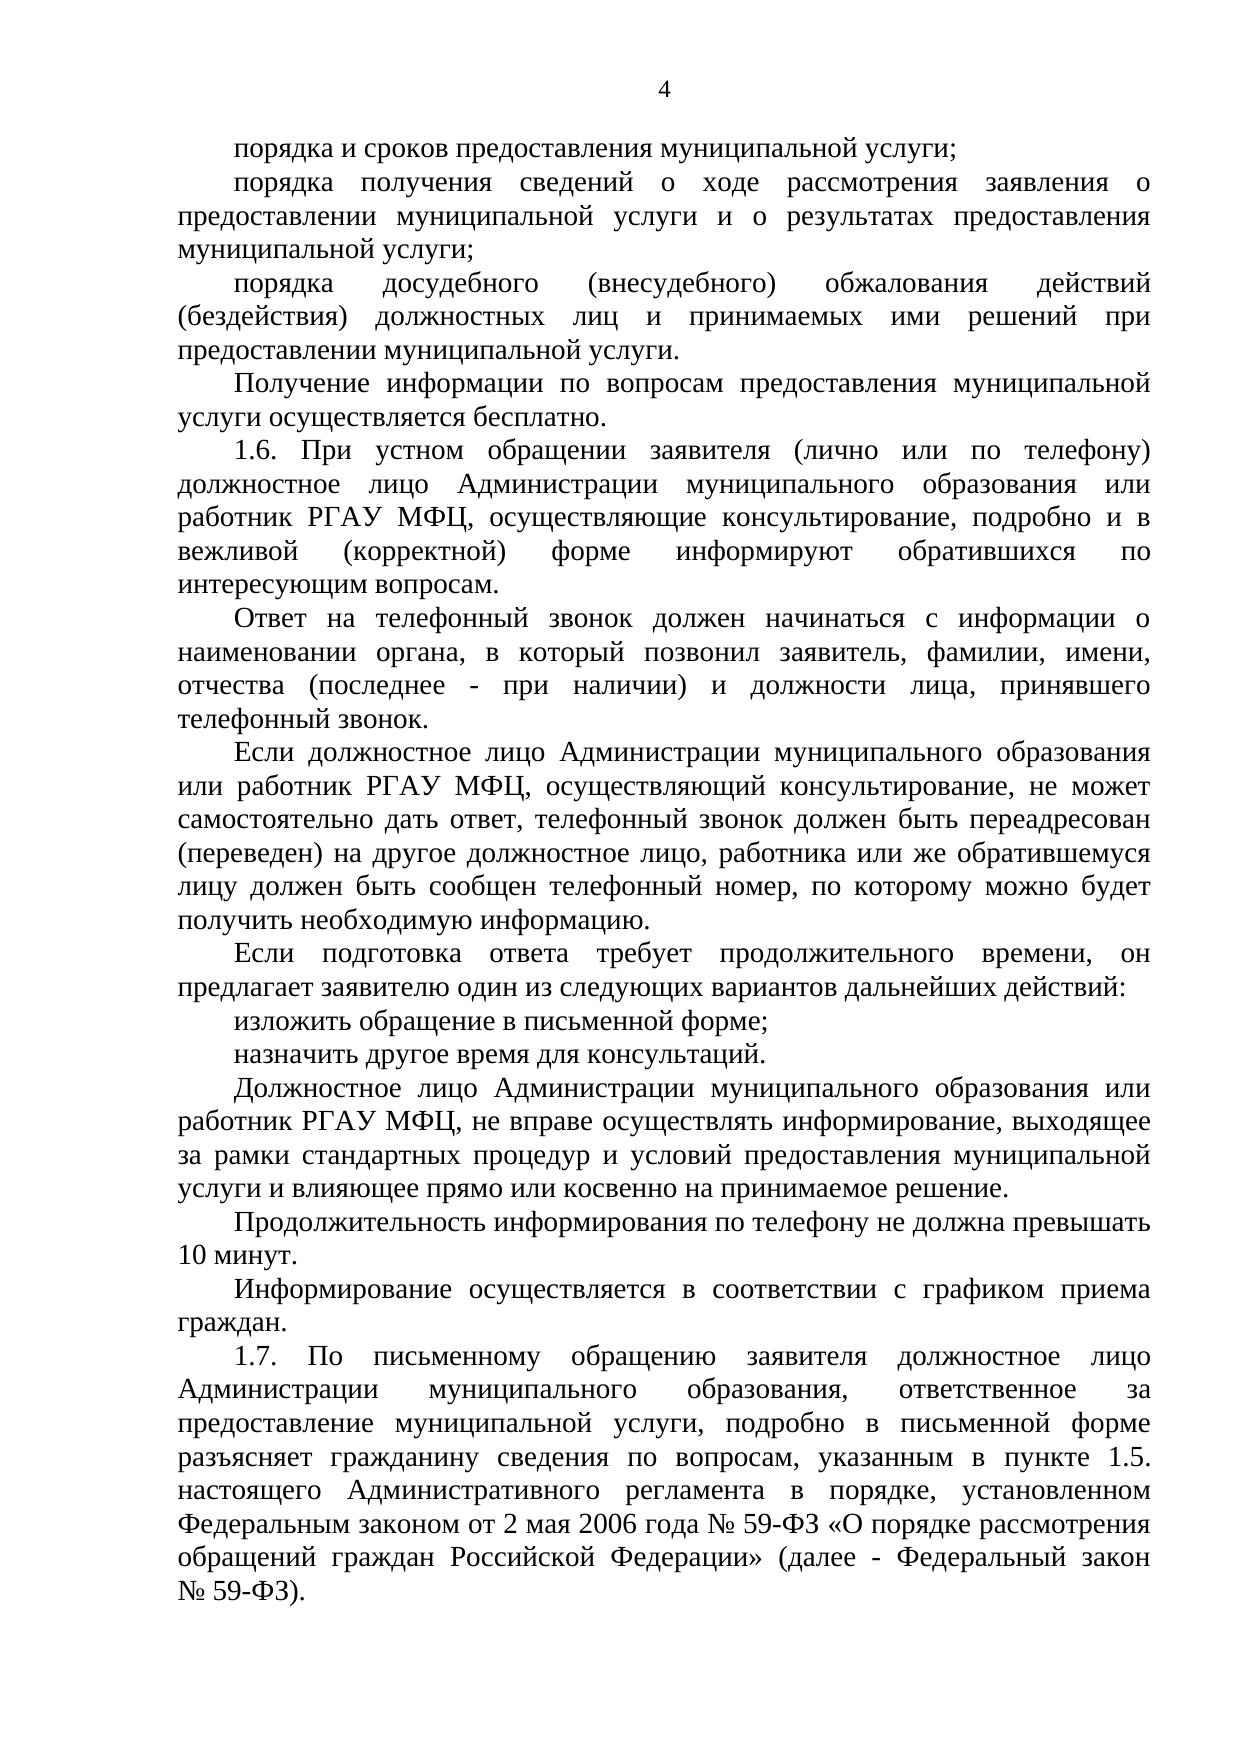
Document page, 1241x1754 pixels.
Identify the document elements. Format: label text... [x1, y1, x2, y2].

text порядка досудебного (внесудебного) обжалования действий (бездействия) должностных лиц и принимаемых ими решений при предоставлении муниципальной услуги. [177, 265, 1152, 365]
text назначить другое время для консультаций. [177, 1036, 1152, 1070]
text изложить обращение в письменной форме; [177, 1003, 1152, 1036]
text Ответ на телефонный звонок должен начинаться с информации о наименовании органа, в который позвонил заявитель, фамилии, имени, отчества (последнее - при наличии) и должности лица, принявшего телефонный звонок. [177, 600, 1152, 734]
text Получение информации по вопросам предоставления муниципальной услуги осуществляется бесплатно. [177, 365, 1152, 432]
text Продолжительность информирования по телефону не должна превышать 10 минут. [177, 1204, 1152, 1271]
text Информирование осуществляется в соответствии с графиком приема граждан. [177, 1271, 1152, 1338]
text порядка получения сведений о ходе рассмотрения заявления о предоставлении муниципальной услуги и о результатах предоставления муниципальной услуги; [177, 164, 1152, 265]
text Если подготовка ответа требует продолжительного времени, он предлагает заявителю один из следующих вариантов дальнейших действий: [177, 936, 1152, 1003]
text Должностное лицо Администрации муниципального образования или работник РГАУ МФЦ, не вправе осуществлять информирование, выходящее за рамки стандартных процедур и условий предоставления муниципальной услуги и влияющее прямо или косвенно на принимаемое решение. [177, 1070, 1152, 1204]
text порядка и сроков предоставления муниципальной услуги; [177, 131, 1152, 164]
text Если должностное лицо Администрации муниципального образования или работник РГАУ МФЦ, осуществляющий консультирование, не может самостоятельно дать ответ, телефонный звонок должен быть переадресован (переведен) на другое должностное лицо, работника или же обратившемуся лицу должен быть сообщен телефонный номер, по которому можно будет получить необходимую информацию. [177, 734, 1152, 936]
text 1.6. При устном обращении заявителя (лично или по телефону) должностное лицо Администрации муниципального образования или работник РГАУ МФЦ, осуществляющие консультирование, подробно и в вежливой (корректной) форме информируют обратившихся по интересующим вопросам. [177, 432, 1152, 600]
text 1.7. По письменному обращению заявителя должностное лицо Администрации муниципального образования, ответственное за предоставление муниципальной услуги, подробно в письменной форме разъясняет гражданину сведения по вопросам, указанным в пункте 1.5. настоящего Административного регламента в порядке, установленном Федеральным законом от 2 мая 2006 года № 59-ФЗ «О порядке рассмотрения обращений граждан Российской Федерации» (далее - Федеральный закон № 59-ФЗ). [177, 1338, 1152, 1606]
